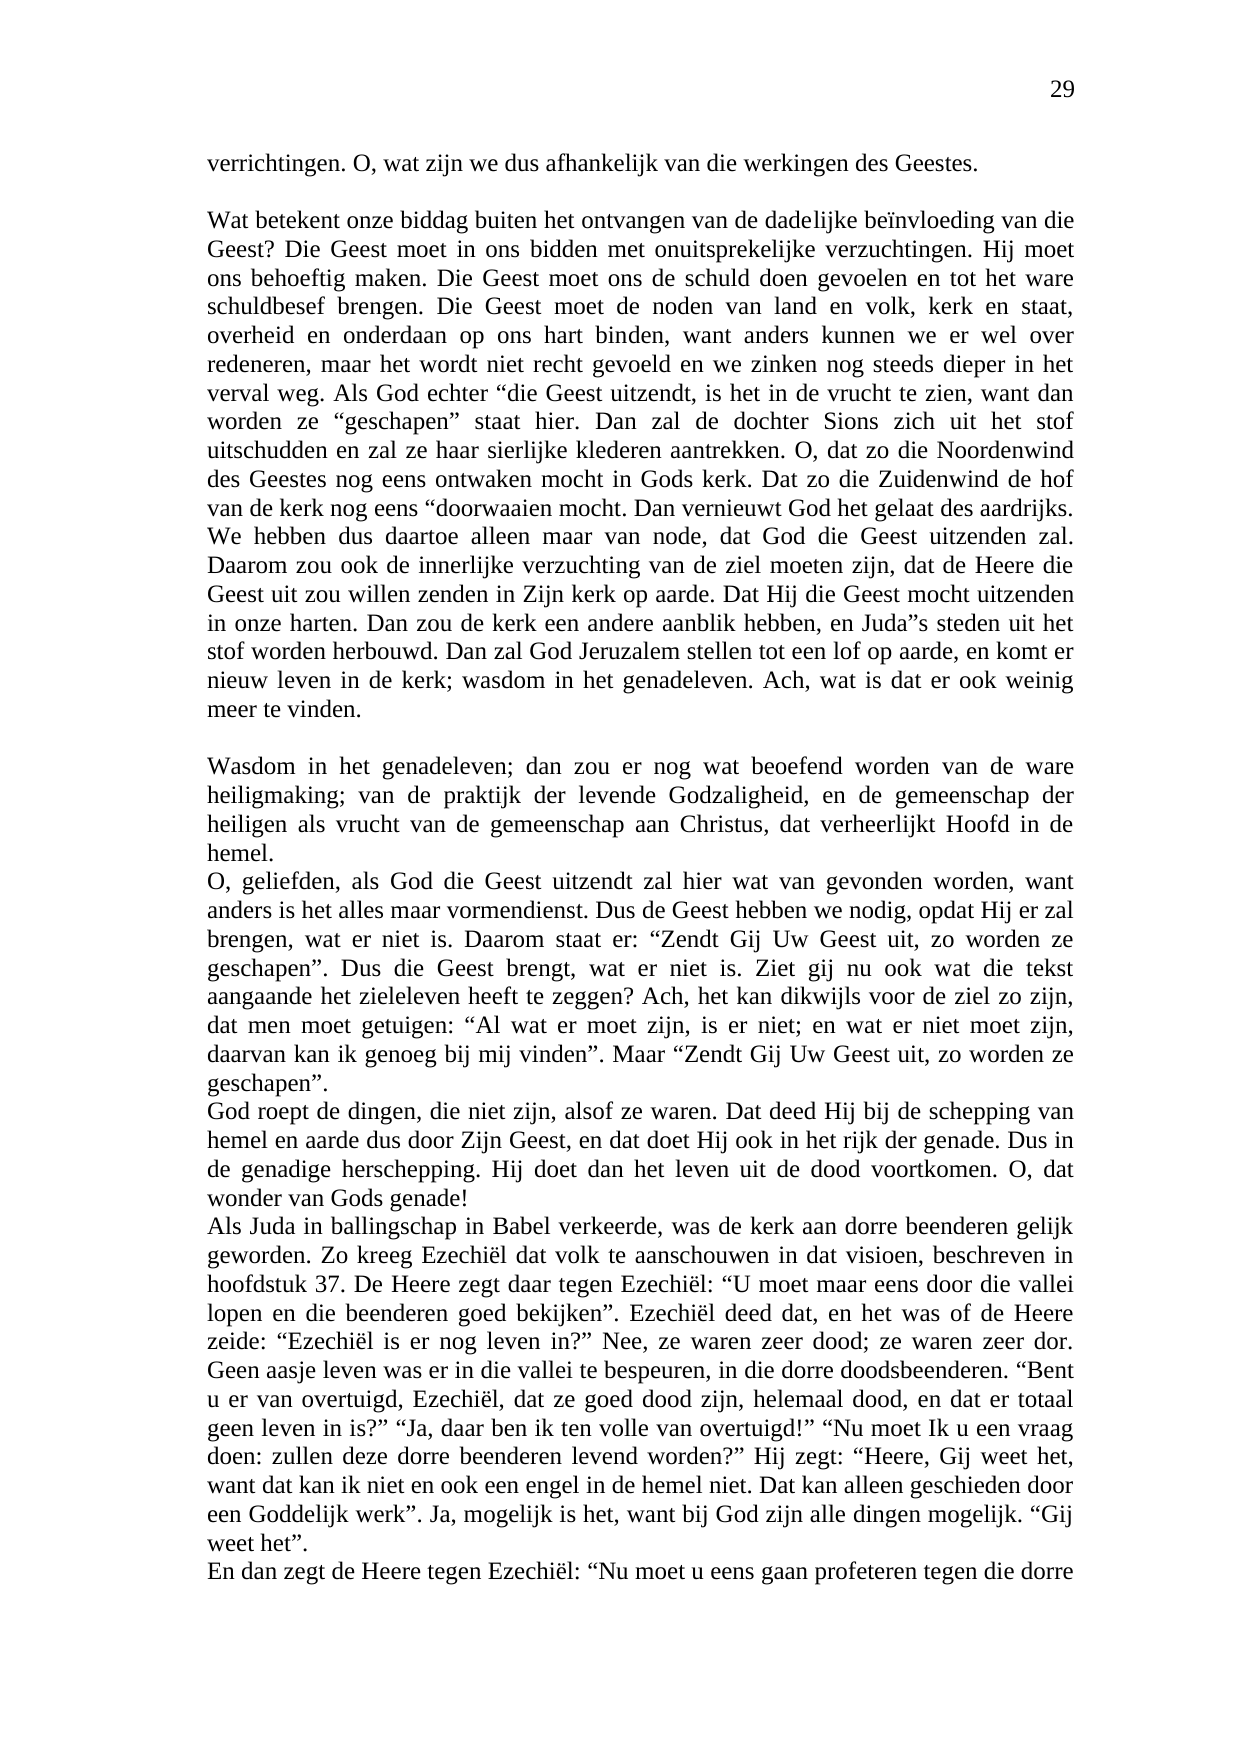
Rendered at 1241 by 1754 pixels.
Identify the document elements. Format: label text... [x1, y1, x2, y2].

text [207, 148, 1075, 176]
text Wat betekent onze biddag buiten het ontvangen van de dadelijke beïnvloeding van die Geest? Die Geest moet in ons bidden met onuitsprekelijke verzuchtingen. Hij moet ons behoeftig maken. Die Geest moet ons de schuld doen gevoelen en tot het ware schuldbesef brengen. Die Geest moet de noden van land en volk, kerk en staat, overheid en onderdaan op ons hart binden, want anders kunnen we er wel over redeneren, maar het wordt niet recht gevoeld en we zinken nog steeds dieper in het verval weg. Als God echter “die Geest uitzendt, is het in de vrucht te zien, want dan worden ze “geschapen” staat hier. Dan zal de dochter Sions zich uit het stof uitschudden en zal ze haar sierlijke klederen aantrekken. O, dat zo die Noordenwind des Geestes nog eens ontwaken mocht in Gods kerk. Dat zo die Zuidenwind de hof van de kerk nog eens “doorwaaien mocht. Dan vernieuwt God het gelaat des aardrijks. We hebben dus daartoe alleen maar van node, dat God die Geest uitzenden zal. Daarom zou ook de innerlijke verzuchting van de ziel moeten zijn, dat de Heere die Geest uit zou willen zenden in Zijn kerk op aarde. Dat Hij die Geest mocht uitzenden in onze harten. Dan zou de kerk een andere aanblik hebben, en Juda”s steden uit het stof worden herbouwd. Dan zal God Jeruzalem stellen tot een lof op aarde, en komt er nieuw leven in de kerk; wasdom in het genadeleven. Ach, wat is dat er ook weinig meer te vinden. [207, 205, 1075, 723]
text Wasdom in het genadeleven; dan zou er nog wat beoefend worden van de ware heiligmaking; van de praktijk der levende Godzaligheid, en de gemeenschap der heiligen als vrucht van de gemeenschap aan Christus, dat verheerlijkt Hoofd in de hemel. [207, 751, 1075, 866]
text Als Juda in ballingschap in Babel verkeerde, was de kerk aan dorre beenderen gelijk geworden. Zo kreeg Ezechiël dat volk te aanschouwen in dat visioen, beschreven in hoofdstuk 37. De Heere zegt daar tegen Ezechiël: “U moet maar eens door die vallei lopen en die beenderen goed bekijken”. Ezechiël deed dat, en het was of de Heere zeide: “Ezechiël is er nog leven in?” Nee, ze waren zeer dood; ze waren zeer dor. Geen aasje leven was er in die vallei te bespeuren, in die dorre doodsbeenderen. “Bent u er van overtuigd, Ezechiël, dat ze goed dood zijn, helemaal dood, en dat er totaal geen leven in is?” “Ja, daar ben ik ten volle van overtuigd!” “Nu moet Ik u een vraag doen: zullen deze dorre beenderen levend worden?” Hij zegt: “Heere, Gij weet het, want dat kan ik niet en ook een engel in de hemel niet. Dat kan alleen geschieden door een Goddelijk werk”. Ja, mogelijk is het, want bij God zijn alle dingen mogelijk. “Gij weet het”. [207, 1211, 1075, 1556]
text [207, 1556, 1075, 1585]
text O, geliefden, als God die Geest uitzendt zal hier wat van gevonden worden, want anders is het alles maar vormendienst. Dus de Geest hebben we nodig, opdat Hij er zal brengen, wat er niet is. Daarom staat er: “Zendt Gij Uw Geest uit, zo worden ze geschapen”. Dus die Geest brengt, wat er niet is. Ziet gij nu ook wat die tekst aangaande het zieleleven heeft te zeggen? Ach, het kan dikwijls voor de ziel zo zijn, dat men moet getuigen: “Al wat er moet zijn, is er niet; en wat er niet moet zijn, daarvan kan ik genoeg bij mij vinden”. Maar “Zendt Gij Uw Geest uit, zo worden ze geschapen”. [207, 866, 1075, 1096]
text God roept de dingen, die niet zijn, alsof ze waren. Dat deed Hij bij de schepping van hemel en aarde dus door Zijn Geest, en dat doet Hij ook in het rijk der genade. Dus in de genadige herschepping. Hij doet dan het leven uit de dood voortkomen. O, dat wonder van Gods genade! [207, 1096, 1075, 1211]
